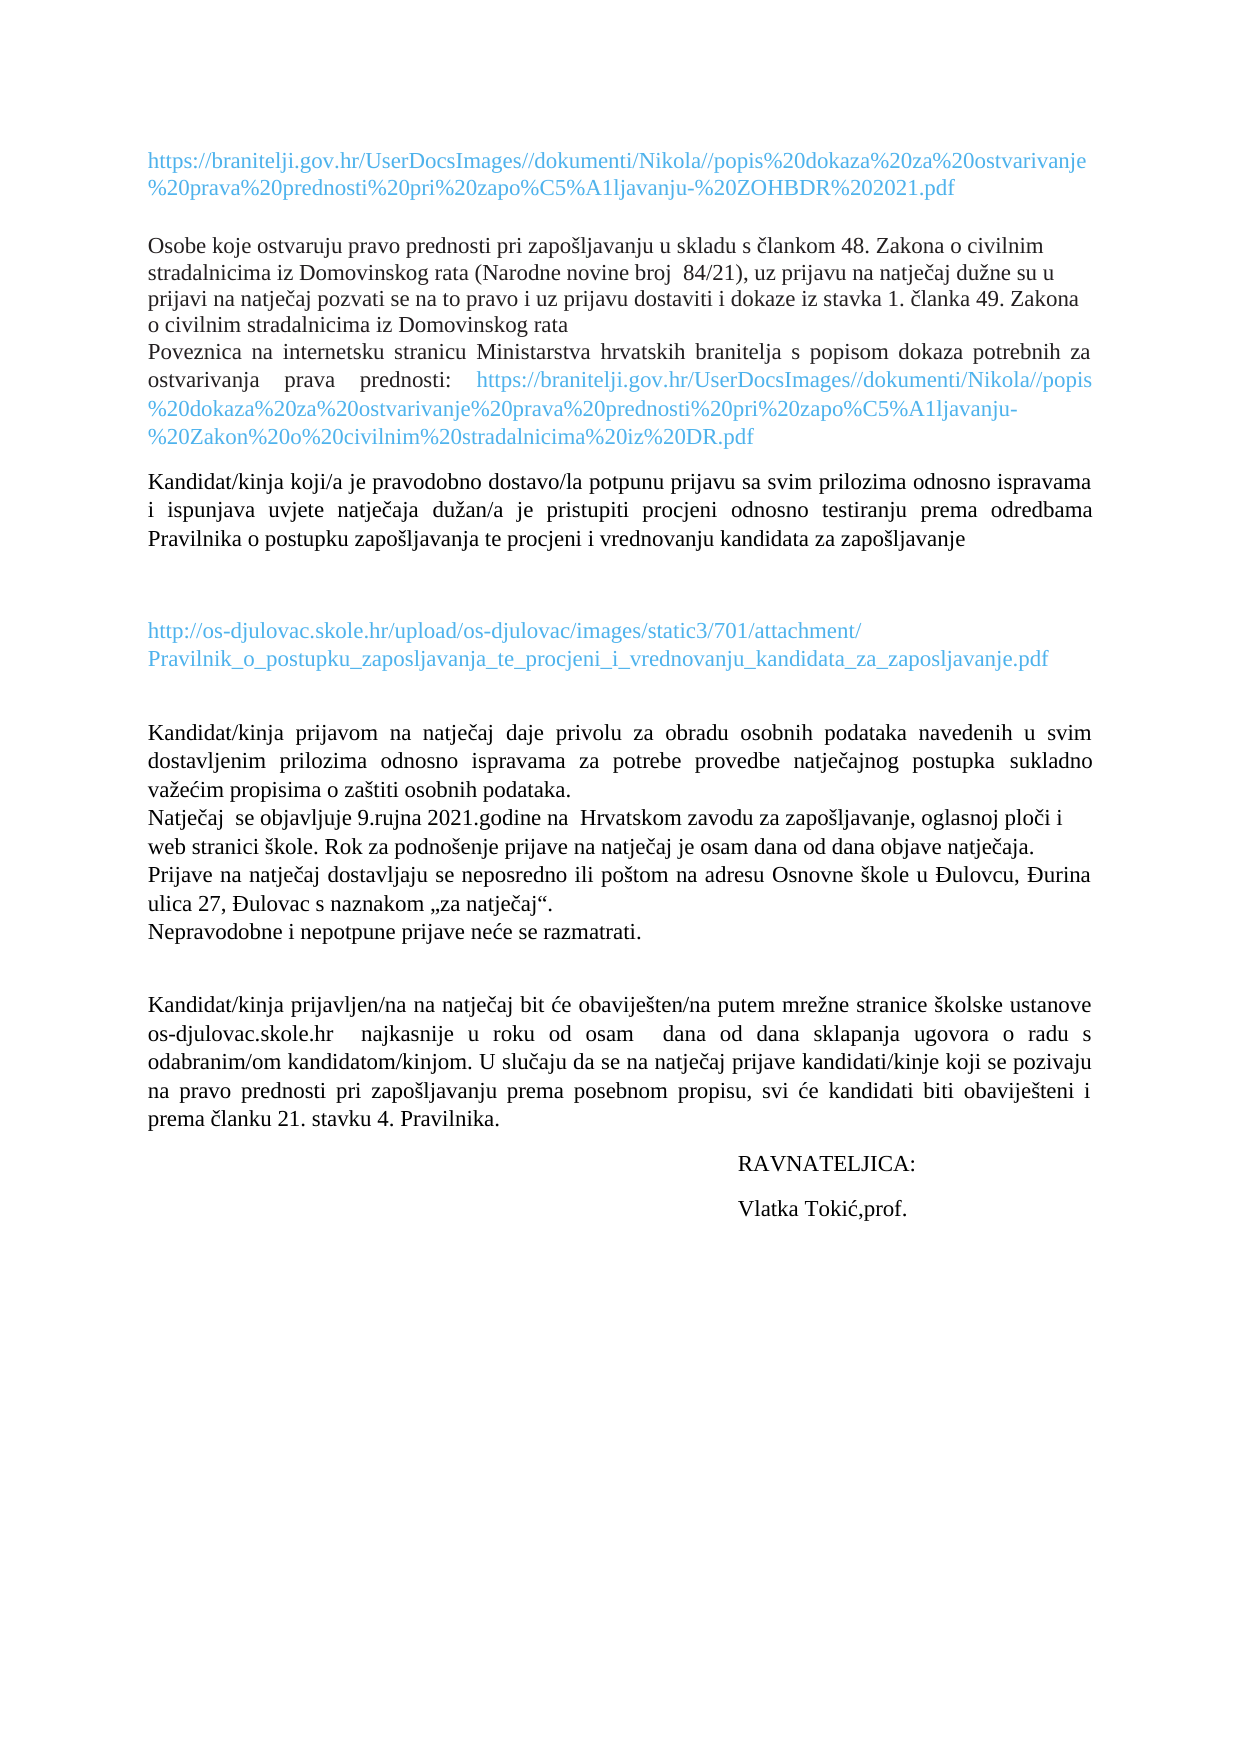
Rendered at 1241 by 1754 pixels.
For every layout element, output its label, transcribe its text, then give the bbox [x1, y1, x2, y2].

text Vlatka Tokić,prof. [148, 1196, 1093, 1222]
text Poveznica na internetsku stranicu Ministarstva hrvatskih branitelja s popisom dokaza potrebnih za ostvarivanja prava prednosti: https://branitelji.gov.hr/UserDocsImages//dokumenti/Nikola//popis%20dokaza%20za%20ostvarivanje%20prava%20prednosti%20pri%20zapo%C5%A1ljavanju-%20Zakon%20o%20civilnim%20stradalnicima%20iz%20DR.pdf [148, 338, 1093, 449]
text http://os-djulovac.skole.hr/upload/os-djulovac/images/static3/701/attachment/Pravilnik_o_postupku_zaposljavanja_te_procjeni_i_vrednovanju_kandidata_za_zaposljavanje.pdf [148, 617, 1093, 672]
text Kandidat/kinja prijavljen/na na natječaj bit će obaviješten/na putem mrežne stranice školske ustanove os-djulovac.skole.hr najkasnije u roku od osam dana od dana sklapanja ugovora o radu s odabranim/om kandidatom/kinjom. U slučaju da se na natječaj prijave kandidati/kinje koji se pozivaju na pravo prednosti pri zapošljavanju prema posebnom propisu, svi će kandidati biti obaviješteni i prema članku 21. stavku 4. Pravilnika. [148, 992, 1093, 1132]
text Nepravodobne i nepotpune prijave neće se razmatrati. [148, 918, 1093, 944]
text Natječaj se objavljuje 9.rujna 2021.godine na Hrvatskom zavodu za zapošljavanje, oglasnoj ploči i web stranici škole. Rok za podnošenje prijave na natječaj je osam dana od dana objave natječaja. [148, 804, 1093, 859]
text Kandidat/kinja prijavom na natječaj daje privolu za obradu osobnih podataka navedenih u svim dostavljenim prilozima odnosno ispravama za potrebe provedbe natječajnog postupka sukladno važećim propisima o zaštiti osobnih podataka. [148, 719, 1093, 802]
text https://branitelji.gov.hr/UserDocsImages//dokumenti/Nikola//popis%20dokaza%20za%20ostvarivanje%20prava%20prednosti%20pri%20zapo%C5%A1ljavanju-%20ZOHBDR%202021.pdf [148, 148, 1093, 200]
text RAVNATELJICA: [148, 1150, 1093, 1177]
text Osobe koje ostvaruju pravo prednosti pri zapošljavanju u skladu s člankom 48. Zakona o civilnim stradalnicima iz Domovinskog rata (Narodne novine broj 84/21), uz prijavu na natječaj dužne su u prijavi na natječaj pozvati se na to pravo i uz prijavu dostaviti i dokaze iz stavka 1. članka 49. Zakona o civilnim stradalnicima iz Domovinskog rata [148, 232, 1093, 338]
text Prijave na natječaj dostavljaju se neposredno ili poštom na adresu Osnovne škole u Đulovcu, Đurina ulica 27, Đulovac s naznakom „za natječaj“. [148, 861, 1093, 916]
text Kandidat/kinja koji/a je pravodobno dostavo/la potpunu prijavu sa svim prilozima odnosno ispravama i ispunjava uvjete natječaja dužan/a je pristupiti procjeni odnosno testiranju prema odredbama Pravilnika o postupku zapošljavanja te procjeni i vrednovanju kandidata za zapošljavanje [148, 468, 1093, 551]
